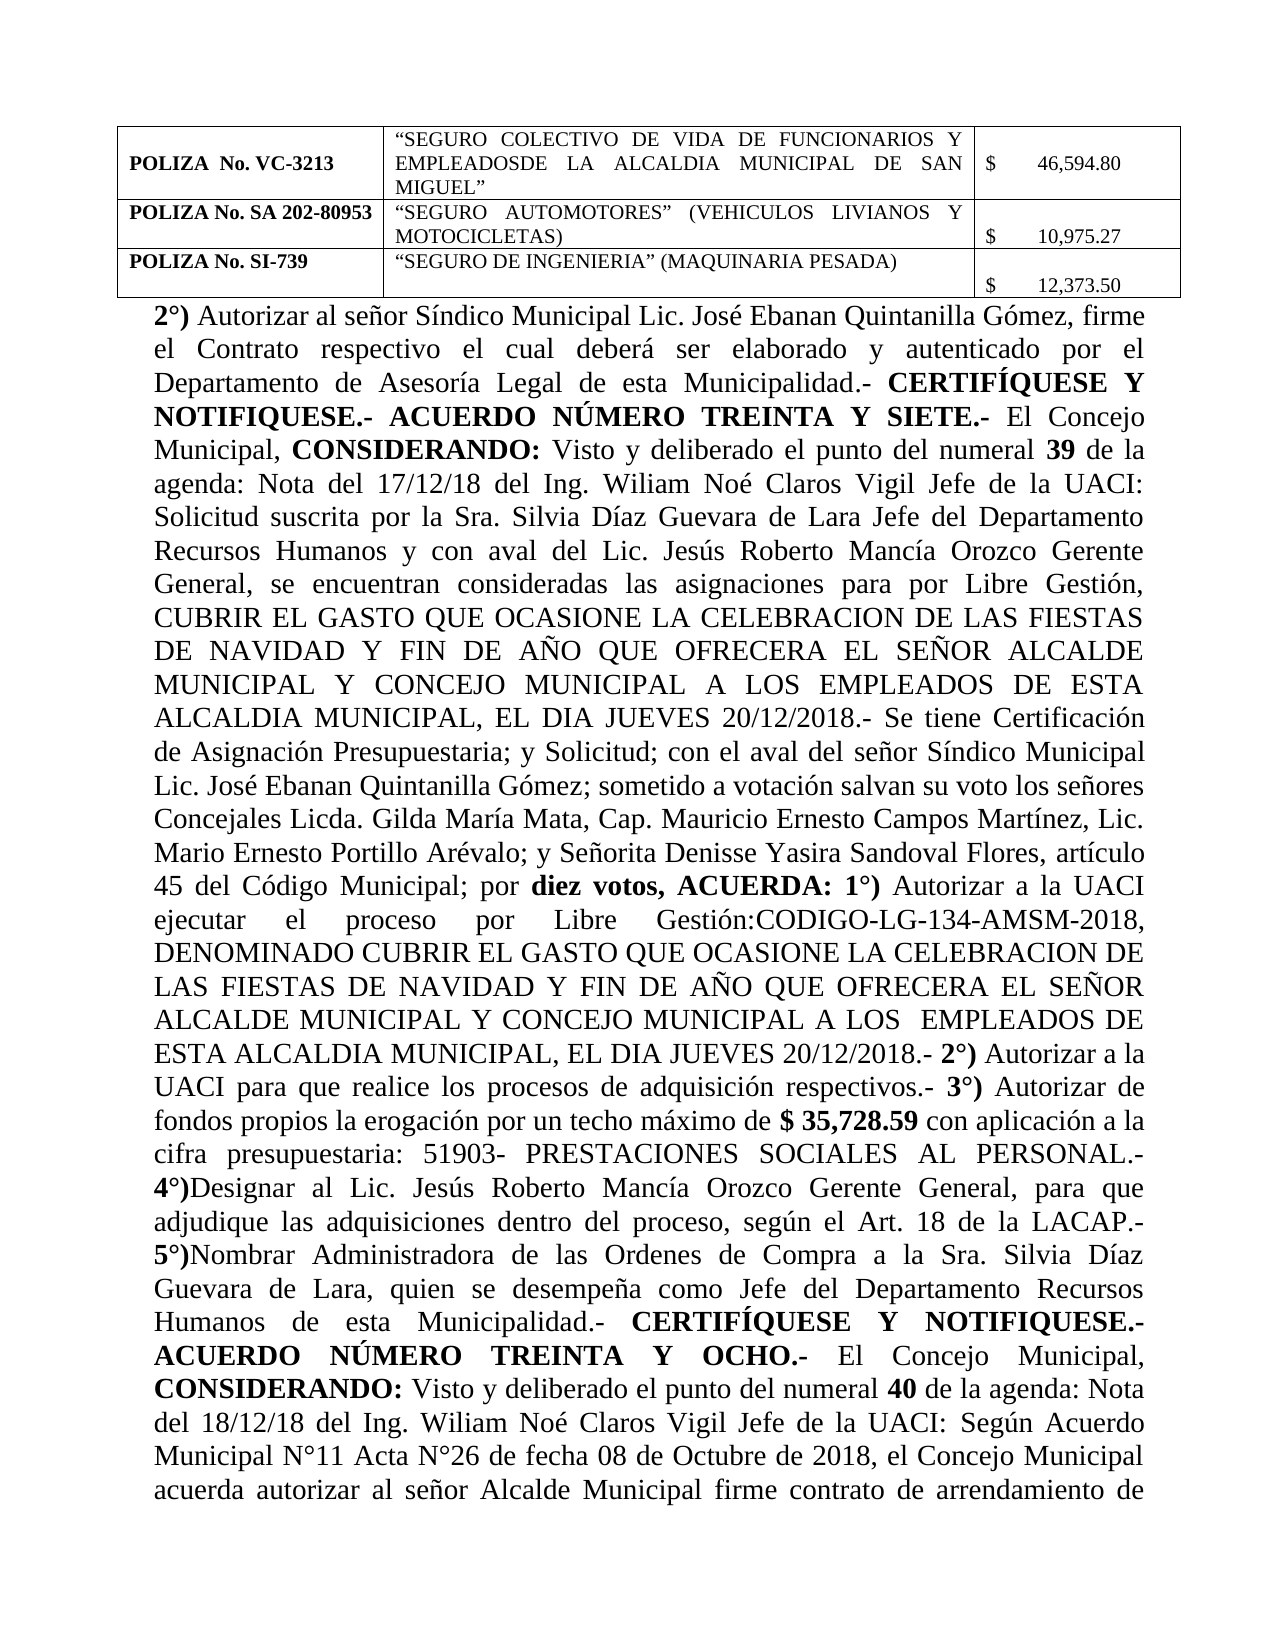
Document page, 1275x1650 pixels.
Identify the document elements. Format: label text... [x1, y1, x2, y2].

table_cell “SEGURO COLECTIVO DE VIDA DE FUNCIONARIOS Y EMPLEADOSDE LA ALCALDIA MUNICIPAL DE SAN MIGUEL” [384, 127, 974, 199]
table_cell $ 10,975.27 [975, 200, 1180, 248]
table_cell POLIZA No. SI-739 [118, 249, 383, 297]
table_cell POLIZA No. SA 202-80953 [118, 200, 383, 248]
table_cell $ 46,594.80 [975, 127, 1180, 199]
table_cell POLIZA No. VC-3213 [118, 127, 383, 199]
table_cell $ 12,373.50 [975, 249, 1180, 297]
table_cell “SEGURO AUTOMOTORES” (VEHICULOS LIVIANOS Y MOTOCICLETAS) [384, 200, 974, 248]
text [153, 298, 1145, 1506]
table_cell “SEGURO DE INGENIERIA” (MAQUINARIA PESADA) [384, 249, 974, 297]
